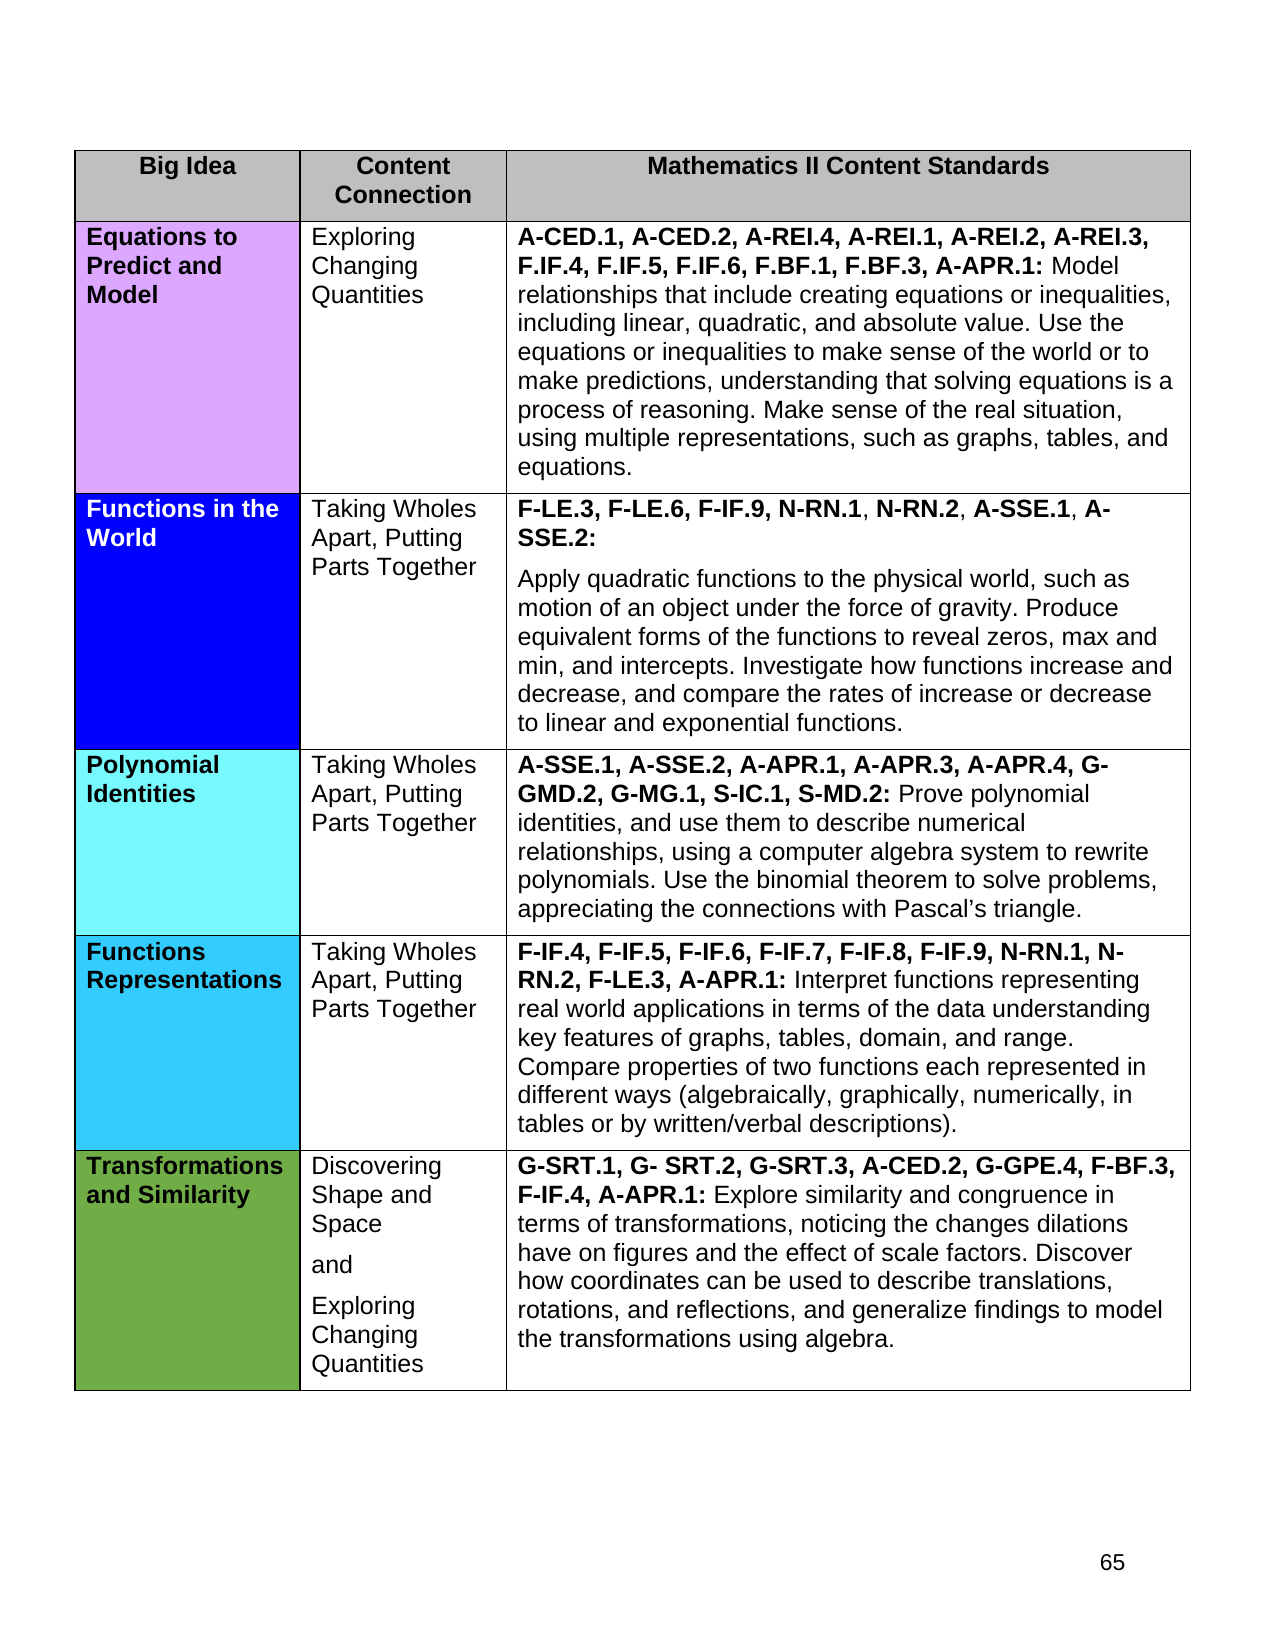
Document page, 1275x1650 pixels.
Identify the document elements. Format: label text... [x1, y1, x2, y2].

table_cell Transformations and Similarity [76, 1151, 299, 1390]
table_cell Taking Wholes Apart, Putting Parts Together [301, 494, 506, 749]
table_header Big Idea [76, 151, 299, 221]
table_header Mathematics II Content Standards [507, 151, 1190, 221]
table_cell Discovering Shape and Space and Exploring Changing Quantities [301, 1151, 506, 1390]
table_header Content Connection [301, 151, 506, 221]
table_cell Polynomial Identities [76, 750, 299, 935]
table_cell Taking Wholes Apart, Putting Parts Together [301, 750, 506, 935]
table_cell Functions Representations [76, 936, 299, 1150]
table_cell F-LE.3, F-LE.6, F-IF.9, N-RN.1, N-RN.2, A-SSE.1, A-SSE.2: Apply quadratic functions to the physical world, such as motion of an object under the force of gravity. Produce equivalent forms of the functions to reveal zeros, max and min, and intercepts. Investigate how functions increase and decrease, and compare the rates of increase or decrease to linear and exponential functions. [507, 494, 1190, 749]
table_cell Exploring Changing Quantities [301, 222, 506, 493]
table_cell Functions in the World [76, 494, 299, 749]
table_cell G-SRT.1, G- SRT.2, G-SRT.3, A-CED.2, G-GPE.4, F-BF.3, F-IF.4, A-APR.1: Explore similarity and congruence in terms of transformations, noticing the changes dilations have on figures and the effect of scale factors. Discover how coordinates can be used to describe translations, rotations, and reflections, and generalize findings to model the transformations using algebra. [507, 1151, 1190, 1390]
table_cell Taking Wholes Apart, Putting Parts Together [301, 936, 506, 1150]
table_cell A-SSE.1, A-SSE.2, A-APR.1, A-APR.3, A-APR.4, G-GMD.2, G-MG.1, S-IC.1, S-MD.2: Prove polynomial identities, and use them to describe numerical relationships, using a computer algebra system to rewrite polynomials. Use the binomial theorem to solve problems, appreciating the connections with Pascal’s triangle. [507, 750, 1190, 935]
table_cell F-IF.4, F-IF.5, F-IF.6, F-IF.7, F-IF.8, F-IF.9, N-RN.1, N-RN.2, F-LE.3, A-APR.1: Interpret functions representing real world applications in terms of the data understanding key features of graphs, tables, domain, and range. Compare properties of two functions each represented in different ways (algebraically, graphically, numerically, in tables or by written/verbal descriptions). [507, 936, 1190, 1150]
table_cell Equations to Predict and Model [76, 222, 299, 493]
table_cell A-CED.1, A-CED.2, A-REI.4, A-REI.1, A-REI.2, A-REI.3, F.IF.4, F.IF.5, F.IF.6, F.BF.1, F.BF.3, A-APR.1: Model relationships that include creating equations or inequalities, including linear, quadratic, and absolute value. Use the equations or inequalities to make sense of the world or to make predictions, understanding that solving equations is a process of reasoning. Make sense of the real situation, using multiple representations, such as graphs, tables, and equations. [507, 222, 1190, 493]
